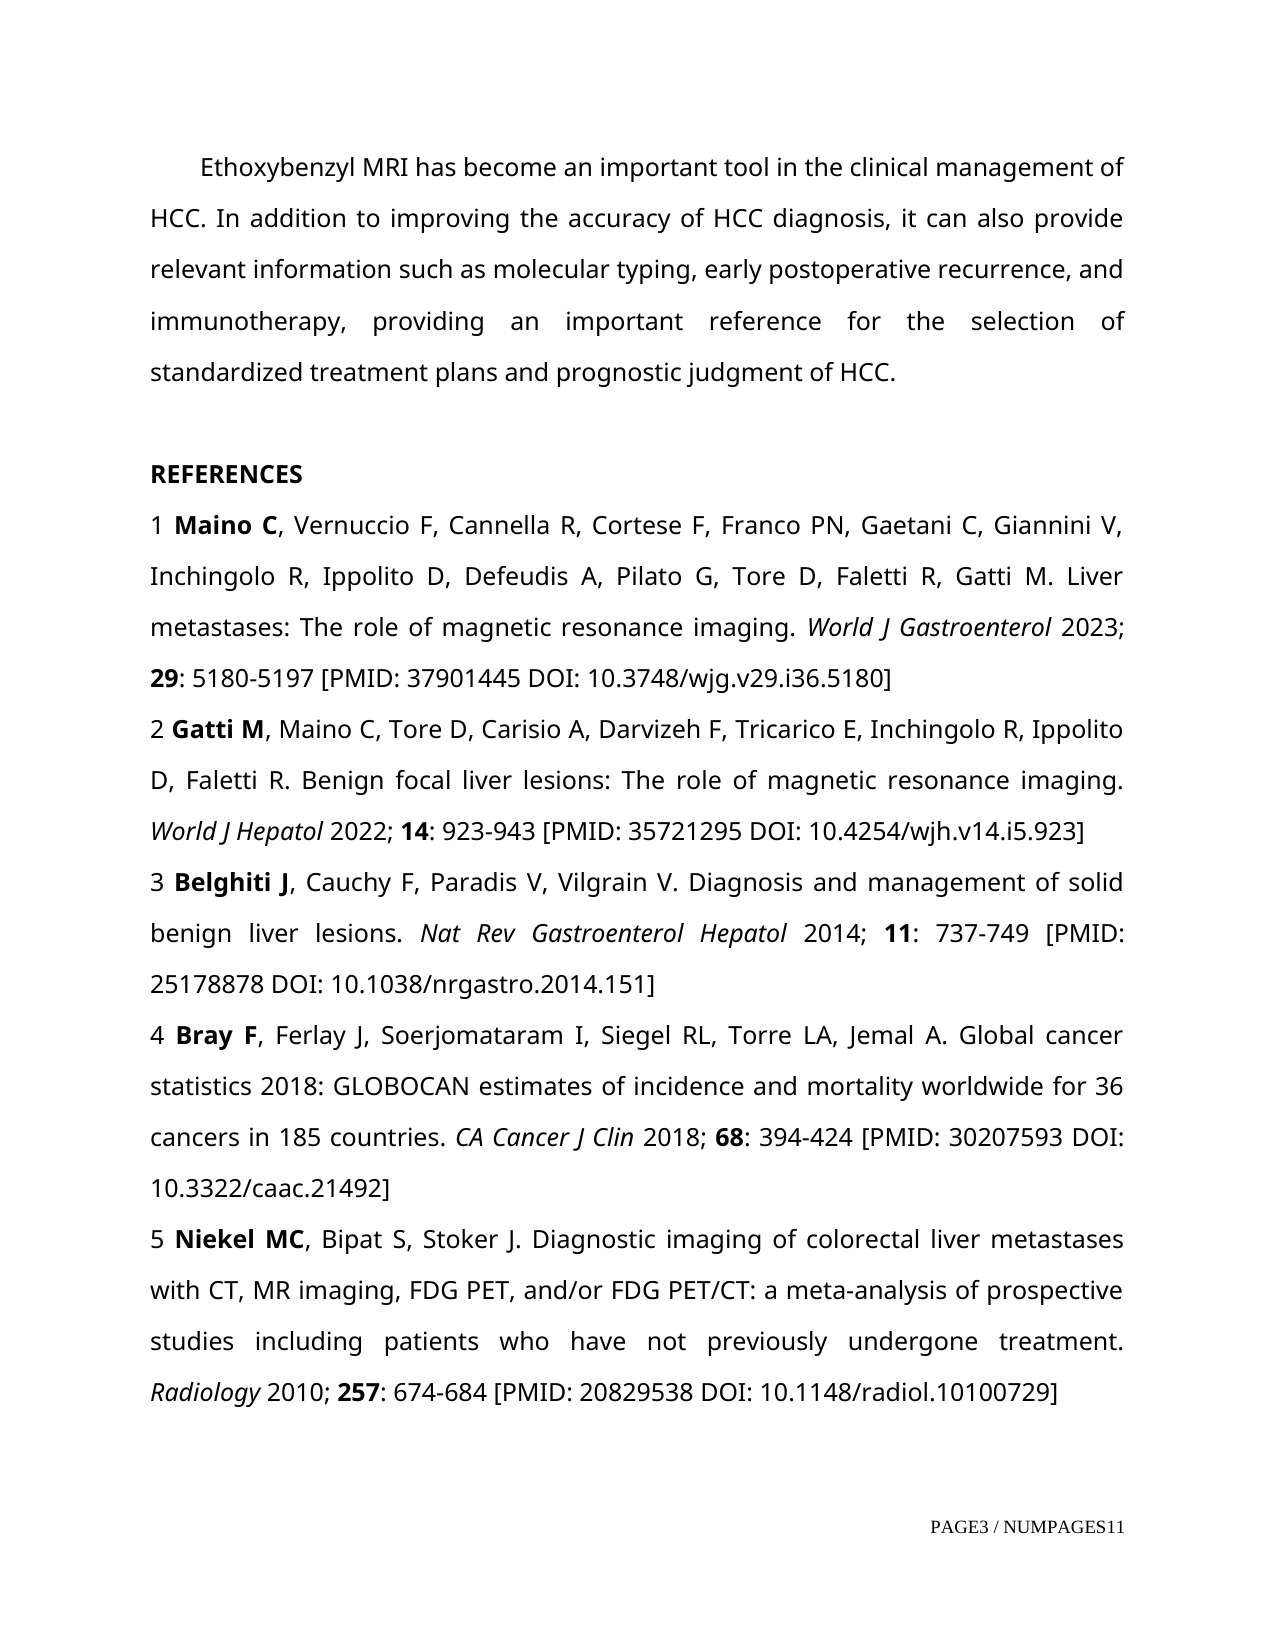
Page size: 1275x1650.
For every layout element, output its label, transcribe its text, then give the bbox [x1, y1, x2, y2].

text Ethoxybenzyl MRI has become an important tool in the clinical management of HCC. In addition to improving the accuracy of HCC diagnosis, it can also provide relevant information such as molecular typing, early postoperative recurrence, and immunotherapy, providing an important reference for the selection of standardized treatment plans and prognostic judgment of HCC. [150, 150, 1125, 388]
text 3 Belghiti J, Cauchy F, Paradis V, Vilgrain V. Diagnosis and management of solid benign liver lesions. Nat Rev Gastroenterol Hepatol 2014; 11: 737-749 [PMID: 25178878 DOI: 10.1038/nrgastro.2014.151] [150, 864, 1125, 1001]
text 5 Niekel MC, Bipat S, Stoker J. Diagnostic imaging of colorectal liver metastases with CT, MR imaging, FDG PET, and/or FDG PET/CT: a meta-analysis of prospective studies including patients who have not previously undergone treatment. Radiology 2010; 257: 674-684 [PMID: 20829538 DOI: 10.1148/radiol.10100729] [150, 1222, 1125, 1409]
text 4 Bray F, Ferlay J, Soerjomataram I, Siegel RL, Torre LA, Jemal A. Global cancer statistics 2018: GLOBOCAN estimates of incidence and mortality worldwide for 36 cancers in 185 countries. CA Cancer J Clin 2018; 68: 394-424 [PMID: 30207593 DOI: 10.3322/caac.21492] [150, 1018, 1125, 1205]
text 1 Maino C, Vernuccio F, Cannella R, Cortese F, Franco PN, Gaetani C, Giannini V, Inchingolo R, Ippolito D, Defeudis A, Pilato G, Tore D, Faletti R, Gatti M. Liver metastases: The role of magnetic resonance imaging. World J Gastroenterol 2023; 29: 5180-5197 [PMID: 37901445 DOI: 10.3748/wjg.v29.i36.5180] [150, 507, 1125, 694]
text REFERENCES [150, 456, 1125, 490]
text 2 Gatti M, Maino C, Tore D, Carisio A, Darvizeh F, Tricarico E, Inchingolo R, Ippolito D, Faletti R. Benign focal liver lesions: The role of magnetic resonance imaging. World J Hepatol 2022; 14: 923-943 [PMID: 35721295 DOI: 10.4254/wjh.v14.i5.923] [150, 711, 1125, 848]
